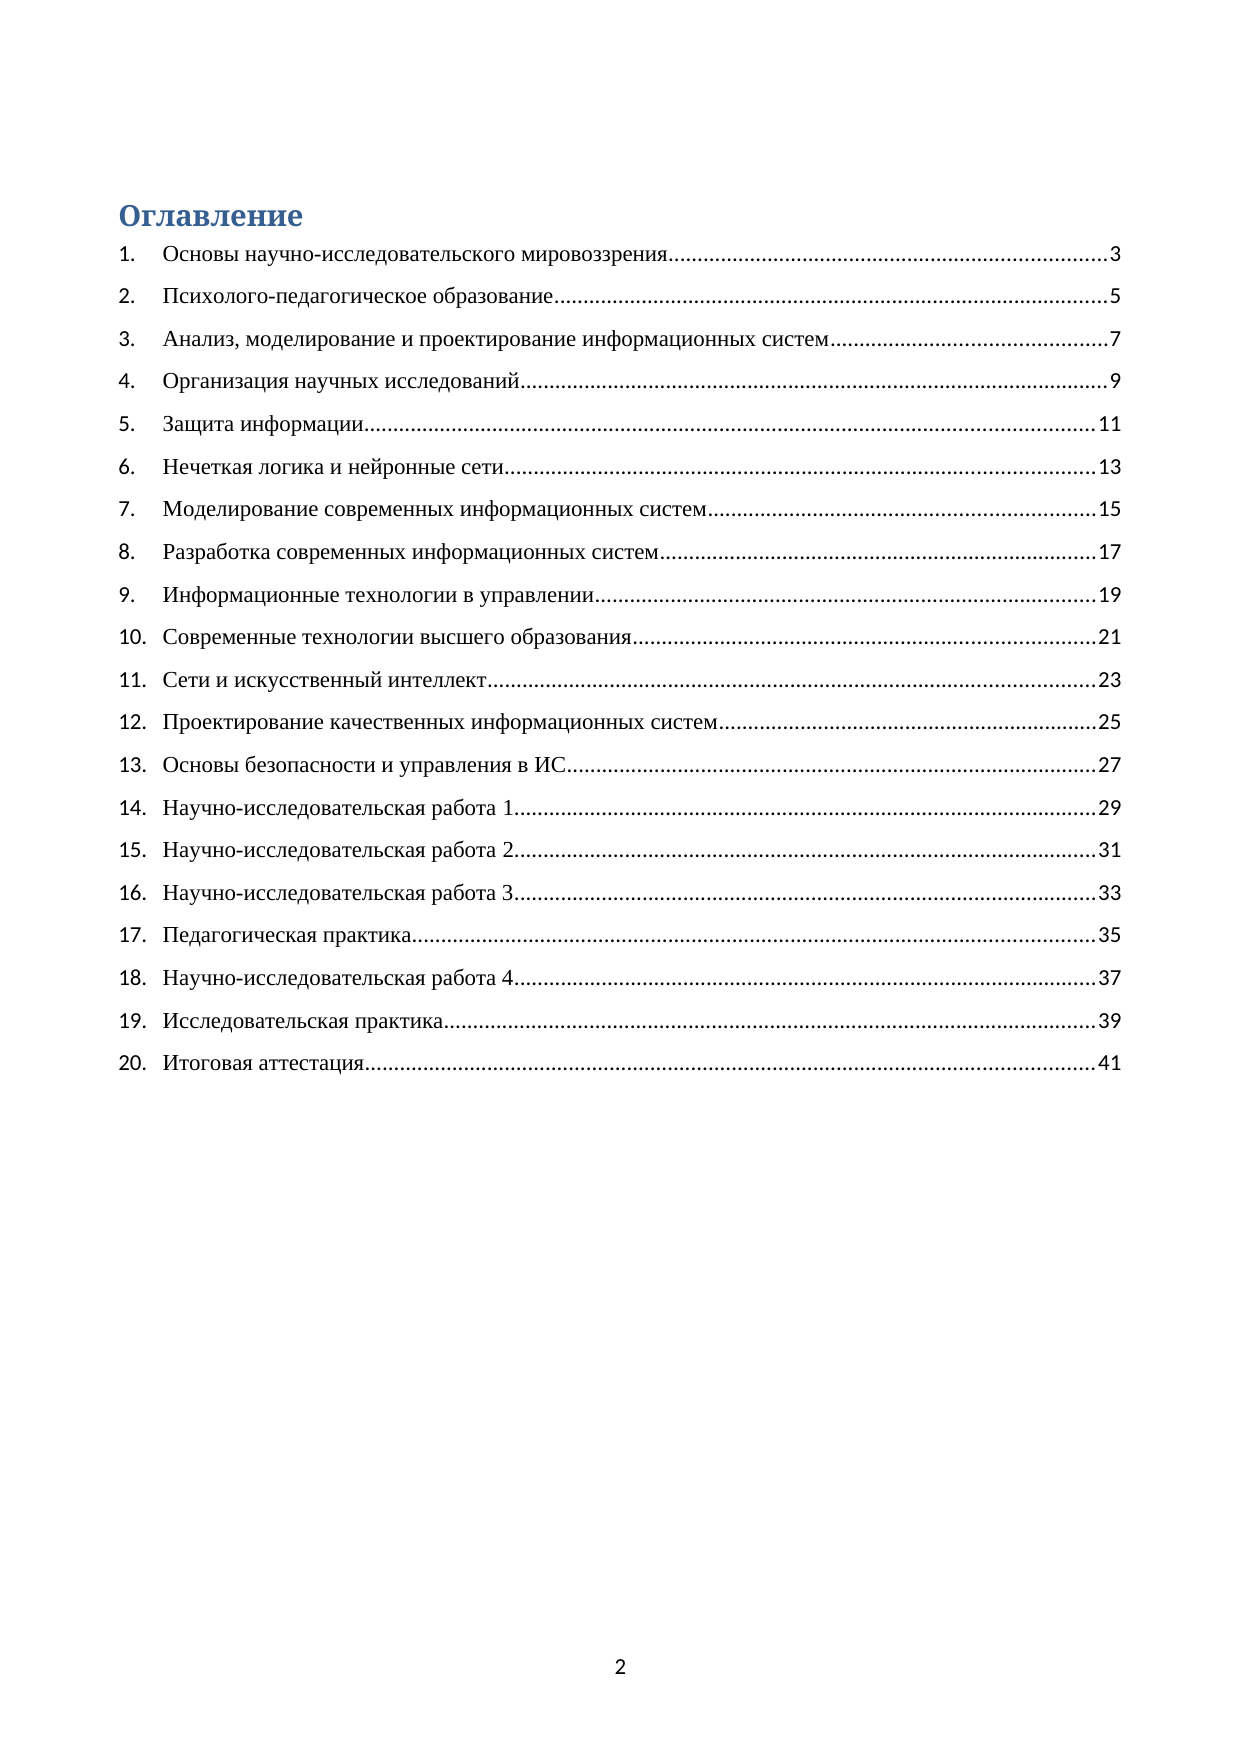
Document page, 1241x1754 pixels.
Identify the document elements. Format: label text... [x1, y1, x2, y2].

text Моделирование современных информационных систем 15 [118, 494, 1122, 522]
text Научно-исследовательская работа 4 37 [118, 963, 1122, 991]
text Основы научно-исследовательского мировоззрения 3 [118, 239, 1122, 267]
text Научно-исследовательская работа 3 33 [118, 878, 1122, 906]
text Итоговая аттестация 41 [118, 1048, 1122, 1076]
text Научно-исследовательская работа 2 31 [118, 835, 1122, 863]
text Педагогическая практика 35 [118, 921, 1122, 948]
text Исследовательская практика 39 [118, 1006, 1122, 1034]
text Проектирование качественных информационных систем 25 [118, 707, 1122, 736]
text Разработка современных информационных систем 17 [118, 537, 1122, 565]
text Основы безопасности и управления в ИС 27 [118, 750, 1122, 778]
text Анализ, моделирование и проектирование информационных систем 7 [118, 324, 1122, 352]
text Современные технологии высшего образования 21 [118, 622, 1122, 650]
text Организация научных исследований 9 [118, 367, 1122, 395]
text Защита информации 11 [118, 409, 1122, 437]
text Нечеткая логика и нейронные сети 13 [118, 452, 1122, 480]
subtitle Оглавление [118, 200, 1122, 234]
text Сети и искусственный интеллект 23 [118, 665, 1122, 693]
text Информационные технологии в управлении 19 [118, 580, 1122, 608]
text Научно-исследовательская работа 1 29 [118, 793, 1122, 821]
text Психолого-педагогическое образование 5 [118, 281, 1122, 309]
